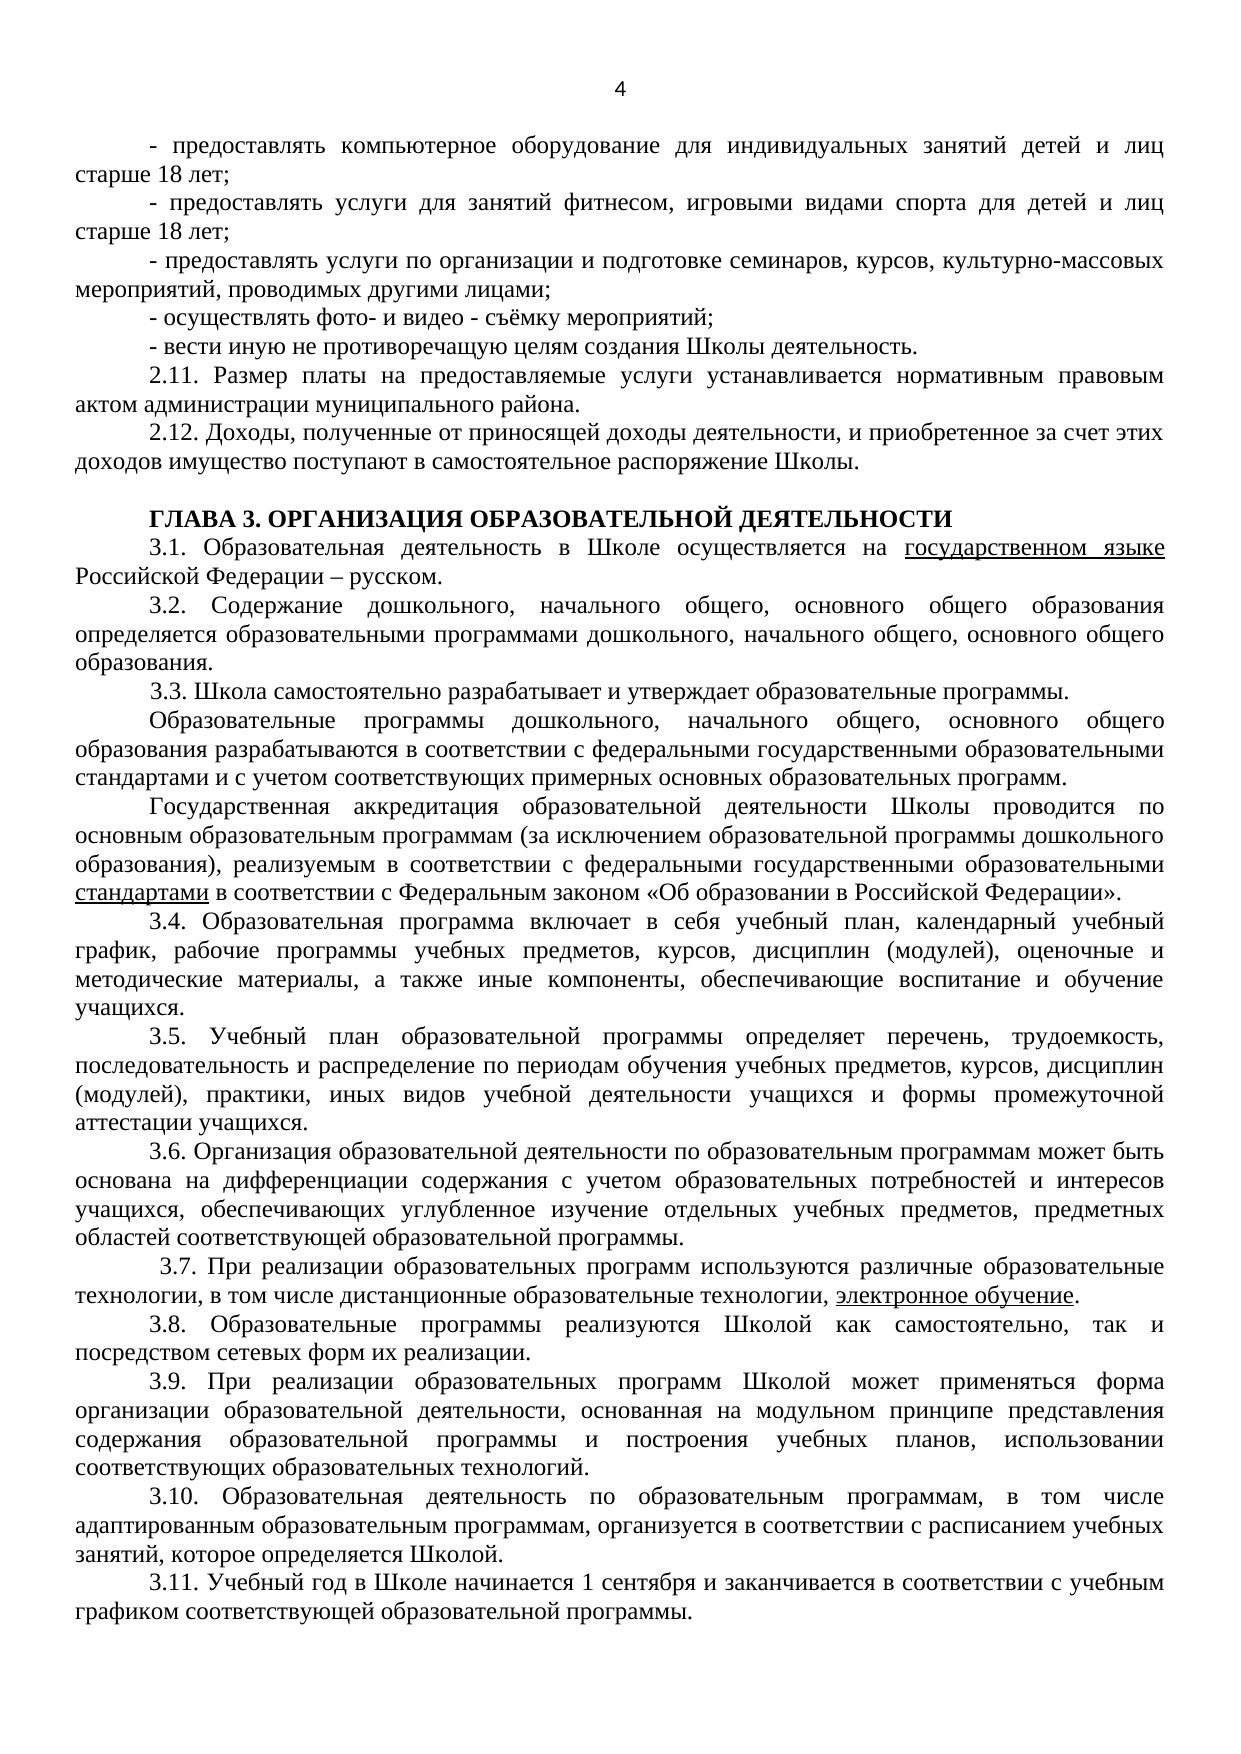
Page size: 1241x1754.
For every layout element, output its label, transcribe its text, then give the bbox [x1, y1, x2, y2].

text 3.9. При реализации образовательных программ Школой может применяться форма организации образовательной деятельности, основанная на модульном принципе представления содержания образовательной программы и построения учебных планов, использовании соответствующих образовательных технологий. [75, 1366, 1165, 1481]
text - предоставлять компьютерное оборудование для индивидуальных занятий детей и лиц старше 18 лет; [75, 130, 1165, 187]
text - предоставлять услуги по организации и подготовке семинаров, курсов, культурно-массовых мероприятий, проводимых другими лицами; [75, 245, 1165, 302]
text 3.8. Образовательные программы реализуются Школой как самостоятельно, так и посредством сетевых форм их реализации. [75, 1309, 1165, 1366]
text 3.2. Содержание дошкольного, начального общего, основного общего образования определяется образовательными программами дошкольного, начального общего, основного общего образования. [75, 590, 1165, 676]
text 2.12. Доходы, полученные от приносящей доходы деятельности, и приобретенное за счет этих доходов имущество поступают в самостоятельное распоряжение Школы. [75, 417, 1165, 475]
text 3.3. Школа самостоятельно разрабатывает и утверждает образовательные программы. [75, 676, 1165, 705]
text - вести иную не противоречащую целям создания Школы деятельность. [75, 331, 1165, 360]
text Образовательные программы дошкольного, начального общего, основного общего образования разрабатываются в соответствии с федеральными государственными образовательными стандартами и с учетом соответствующих примерных основных образовательных программ. [75, 705, 1165, 791]
text ГЛАВА 3. ОРГАНИЗАЦИЯ ОБРАЗОВАТЕЛЬНОЙ ДЕЯТЕЛЬНОСТИ [75, 504, 1165, 532]
text 3.5. Учебный план образовательной программы определяет перечень, трудоемкость, последовательность и распределение по периодам обучения учебных предметов, курсов, дисциплин (модулей), практики, иных видов учебной деятельности учащихся и формы промежуточной аттестации учащихся. [75, 1021, 1165, 1136]
text 3.10. Образовательная деятельность по образовательным программам, в том числе адаптированным образовательным программам, организуется в соответствии с расписанием учебных занятий, которое определяется Школой. [75, 1481, 1165, 1567]
text 3.6. Организация образовательной деятельности по образовательным программам может быть основана на дифференциации содержания с учетом образовательных потребностей и интересов учащихся, обеспечивающих углубленное изучение отдельных учебных предметов, предметных областей соответствующей образовательной программы. [75, 1136, 1165, 1251]
text - предоставлять услуги для занятий фитнесом, игровыми видами спорта для детей и лиц старше 18 лет; [75, 187, 1165, 245]
text 3.4. Образовательная программа включает в себя учебный план, календарный учебный график, рабочие программы учебных предметов, курсов, дисциплин (модулей), оценочные и методические материалы, а также иные компоненты, обеспечивающие воспитание и обучение учащихся. [75, 906, 1165, 1021]
text 3.1. Образовательная деятельность в Школе осуществляется на государственном языке Российской Федерации – русском. [75, 532, 1165, 590]
text 2.11. Размер платы на предоставляемые услуги устанавливается нормативным правовым актом администрации муниципального района. [75, 360, 1165, 417]
text Государственная аккредитация образовательной деятельности Школы проводится по основным образовательным программам (за исключением образовательной программы дошкольного образования), реализуемым в соответствии с федеральными государственными образовательными стандартами в соответствии с Федеральным законом «Об образовании в Российской Федерации». [75, 791, 1165, 906]
text - осуществлять фото- и видео - съёмку мероприятий; [75, 302, 1165, 331]
text 3.7. При реализации образовательных программ используются различные образовательные технологии, в том числе дистанционные образовательные технологии, электронное обучение. [75, 1251, 1165, 1309]
text 3.11. Учебный год в Школе начинается 1 сентября и заканчивается в соответствии с учебным графиком соответствующей образовательной программы. [75, 1567, 1165, 1625]
